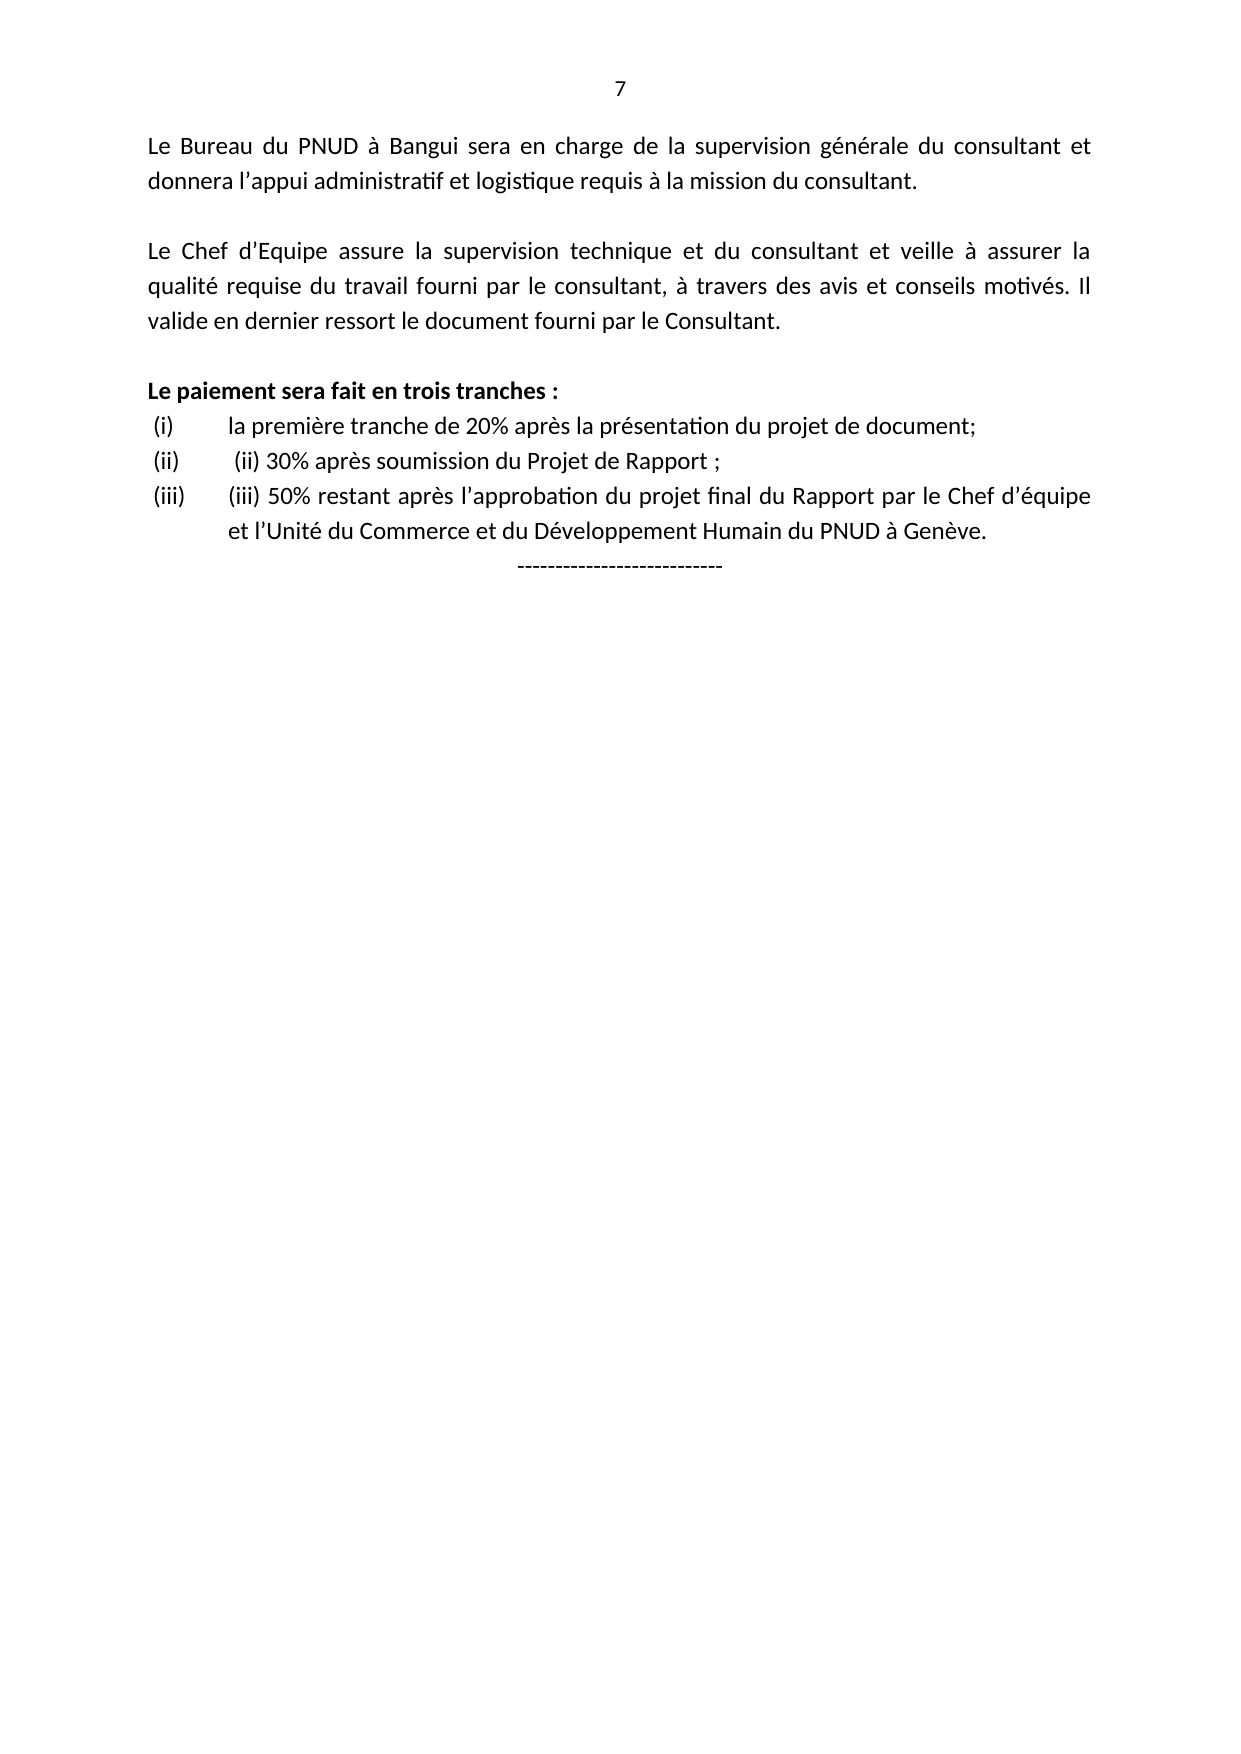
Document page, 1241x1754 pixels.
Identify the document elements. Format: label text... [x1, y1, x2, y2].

text Le paiement sera fait en trois tranches : [148, 375, 1093, 405]
list (iii) 50% restant après l’approbation du projet final du Rapport par le Chef d’équipe et l’Unité du Commerce et du Développement Humain du PNUD à Genève. [153, 480, 1093, 545]
list la première tranche de 20% après la présentation du projet de document; [153, 410, 1093, 440]
text Le Bureau du PNUD à Bangui sera en charge de la supervision générale du consultant et donnera l’appui administratif et logistique requis à la mission du consultant. [148, 130, 1093, 195]
list (ii) 30% après soumission du Projet de Rapport ; [153, 445, 1093, 475]
text Le Chef d’Equipe assure la supervision technique et du consultant et veille à assurer la qualité requise du travail fourni par le consultant, à travers des avis et conseils motivés. Il valide en dernier ressort le document fourni par le Consultant. [148, 235, 1093, 335]
text --------------------------- [148, 550, 1093, 580]
